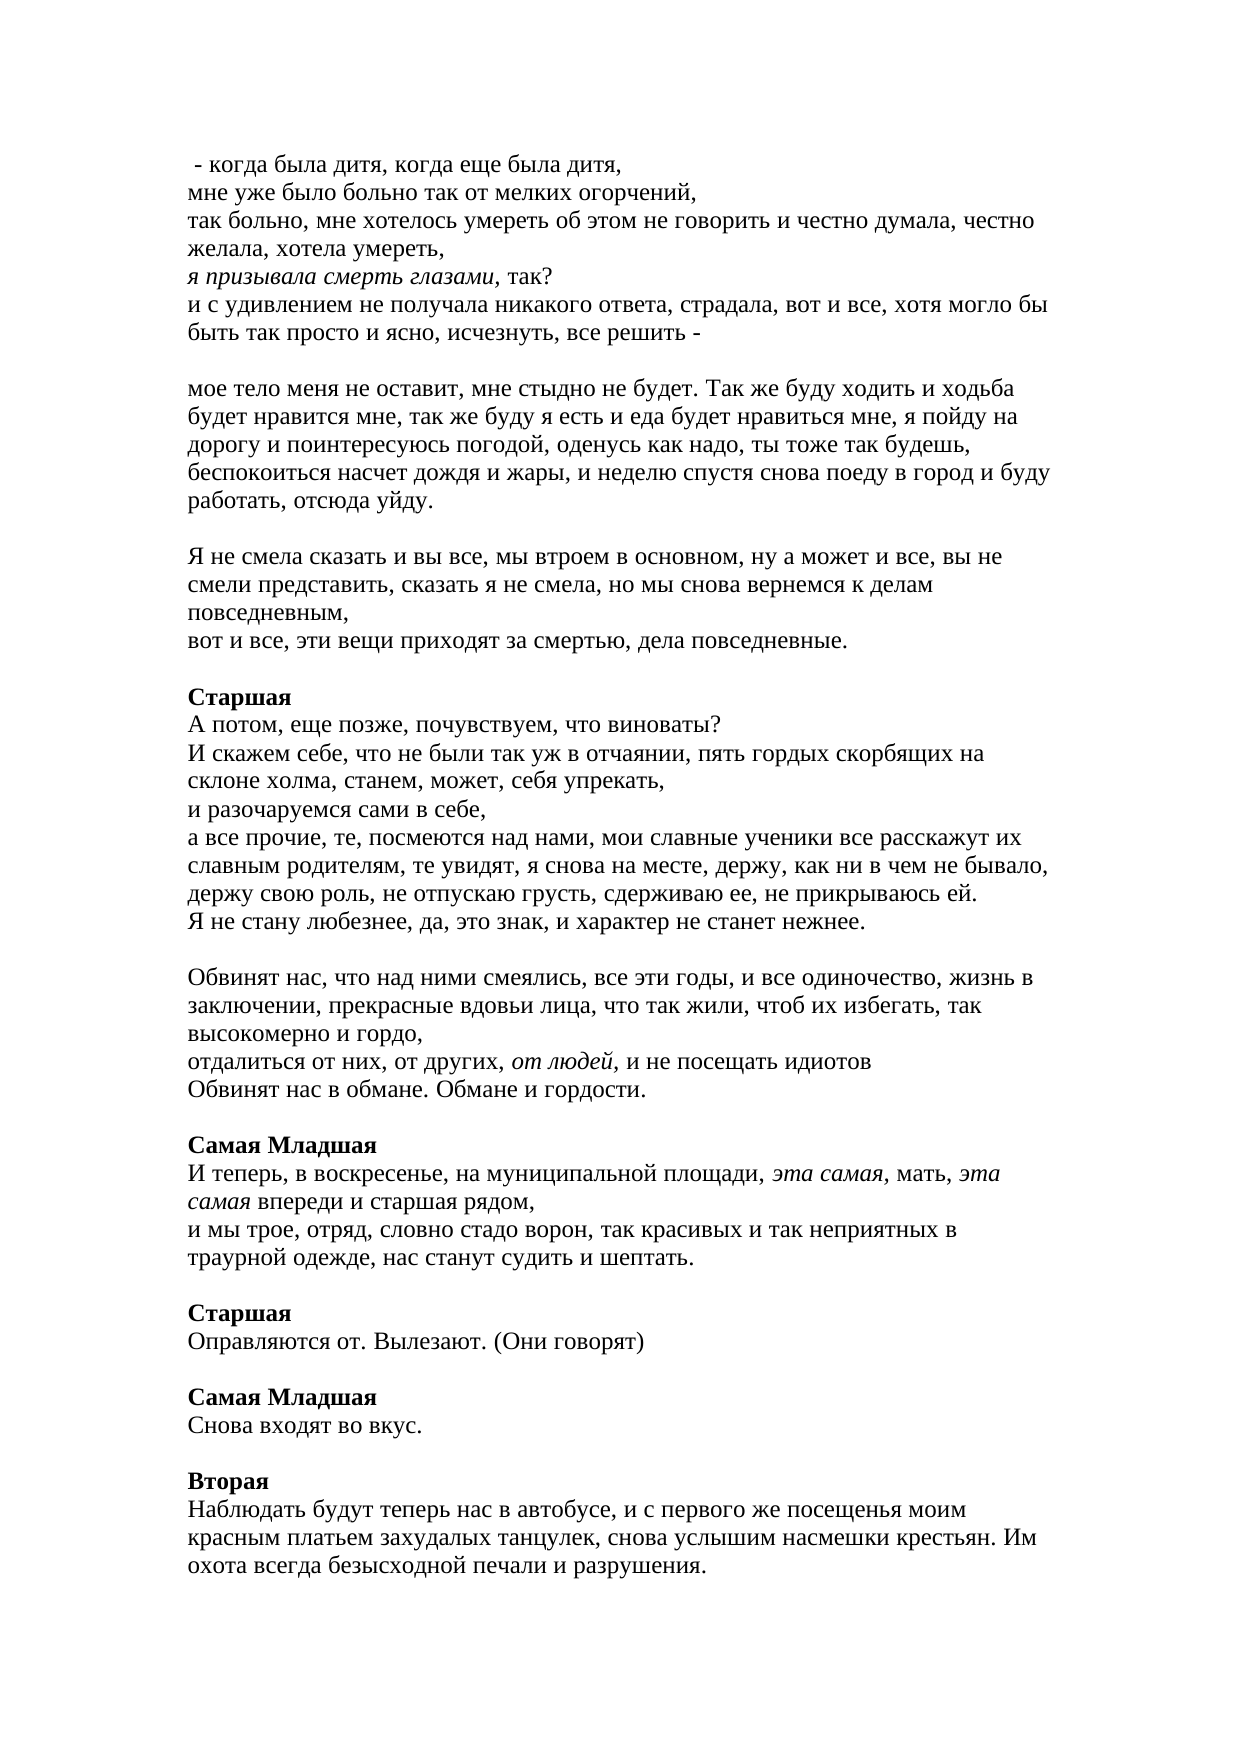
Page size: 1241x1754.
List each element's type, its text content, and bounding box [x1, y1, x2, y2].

text Старшая [187, 1299, 1053, 1327]
text мое тело меня не оставит, мне стыдно не будет. Так же буду ходить и ходьба будет нравится мне, так же буду я есть и еда будет нравиться мне, я пойду на дорогу и поинтересуюсь погодой, оденусь как надо, ты тоже так будешь, беспокоиться насчет дождя и жары, и неделю спустя снова поеду в город и буду работать, отсюда уйду. [187, 374, 1053, 514]
text И скажем себе, что не были так уж в отчаянии, пять гордых скорбящих на склоне холма, станем, может, себя упрекать, [187, 738, 1053, 794]
text отдалиться от них, от других, от людей, и не посещать идиотов [187, 1047, 1053, 1075]
text Я не смела сказать и вы все, мы втроем в основном, ну а может и все, вы не смели представить, сказать я не смела, но мы снова вернемся к делам повседневным, [187, 542, 1053, 626]
text мне уже было больно так от мелких огорчений, [187, 178, 1053, 206]
text И теперь, в воскресенье, на муниципальной площади, эта самая, мать, эта самая впереди и старшая рядом, [187, 1159, 1053, 1215]
text Старшая [187, 682, 1053, 710]
text и с удивлением не получала никакого ответа, страдала, вот и все, хотя могло бы быть так просто и ясно, исчезнуть, все решить - [187, 290, 1053, 346]
text Оправляются от. Вылезают. (Они говорят) [187, 1327, 1053, 1355]
text я призывала смерть глазами, так? [187, 262, 1053, 290]
text так больно, мне хотелось умереть об этом не говорить и честно думала, честно желала, хотела умереть, [187, 206, 1053, 262]
text Обвинят нас в обмане. Обмане и гордости. [187, 1075, 1053, 1103]
text и мы трое, отряд, словно стадо ворон, так красивых и так неприятных в траурной одежде, нас станут судить и шептать. [187, 1215, 1053, 1271]
text Я не стану любезнее, да, это знак, и характер не станет нежнее. [187, 907, 1053, 934]
text Самая Младшая [187, 1383, 1053, 1411]
text Снова входят во вкус. [187, 1411, 1053, 1439]
text Обвинят нас, что над ними смеялись, все эти годы, и все одиночество, жизнь в заключении, прекрасные вдовьи лица, что так жили, чтоб их избегать, так высокомерно и гордо, [187, 963, 1053, 1047]
text Самая Младшая [187, 1131, 1053, 1159]
text вот и все, эти вещи приходят за смертью, дела повседневные. [187, 626, 1053, 654]
text а все прочие, те, посмеются над нами, мои славные ученики все расскажут их славным родителям, те увидят, я снова на месте, держу, как ни в чем не бывало, держу свою роль, не отпускаю грусть, сдерживаю ее, не прикрываюсь ей. [187, 822, 1053, 907]
text Вторая [187, 1467, 1053, 1495]
text А потом, еще позже, почувствуем, что виноваты? [187, 710, 1053, 738]
text - когда была дитя, когда еще была дитя, [187, 150, 1053, 178]
text Наблюдать будут теперь нас в автобусе, и с первого же посещенья моим красным платьем захудалых танцулек, снова услышим насмешки крестьян. Им охота всегда безысходной печали и разрушения. [187, 1495, 1053, 1579]
text и разочаруемся сами в себе, [187, 794, 1053, 822]
